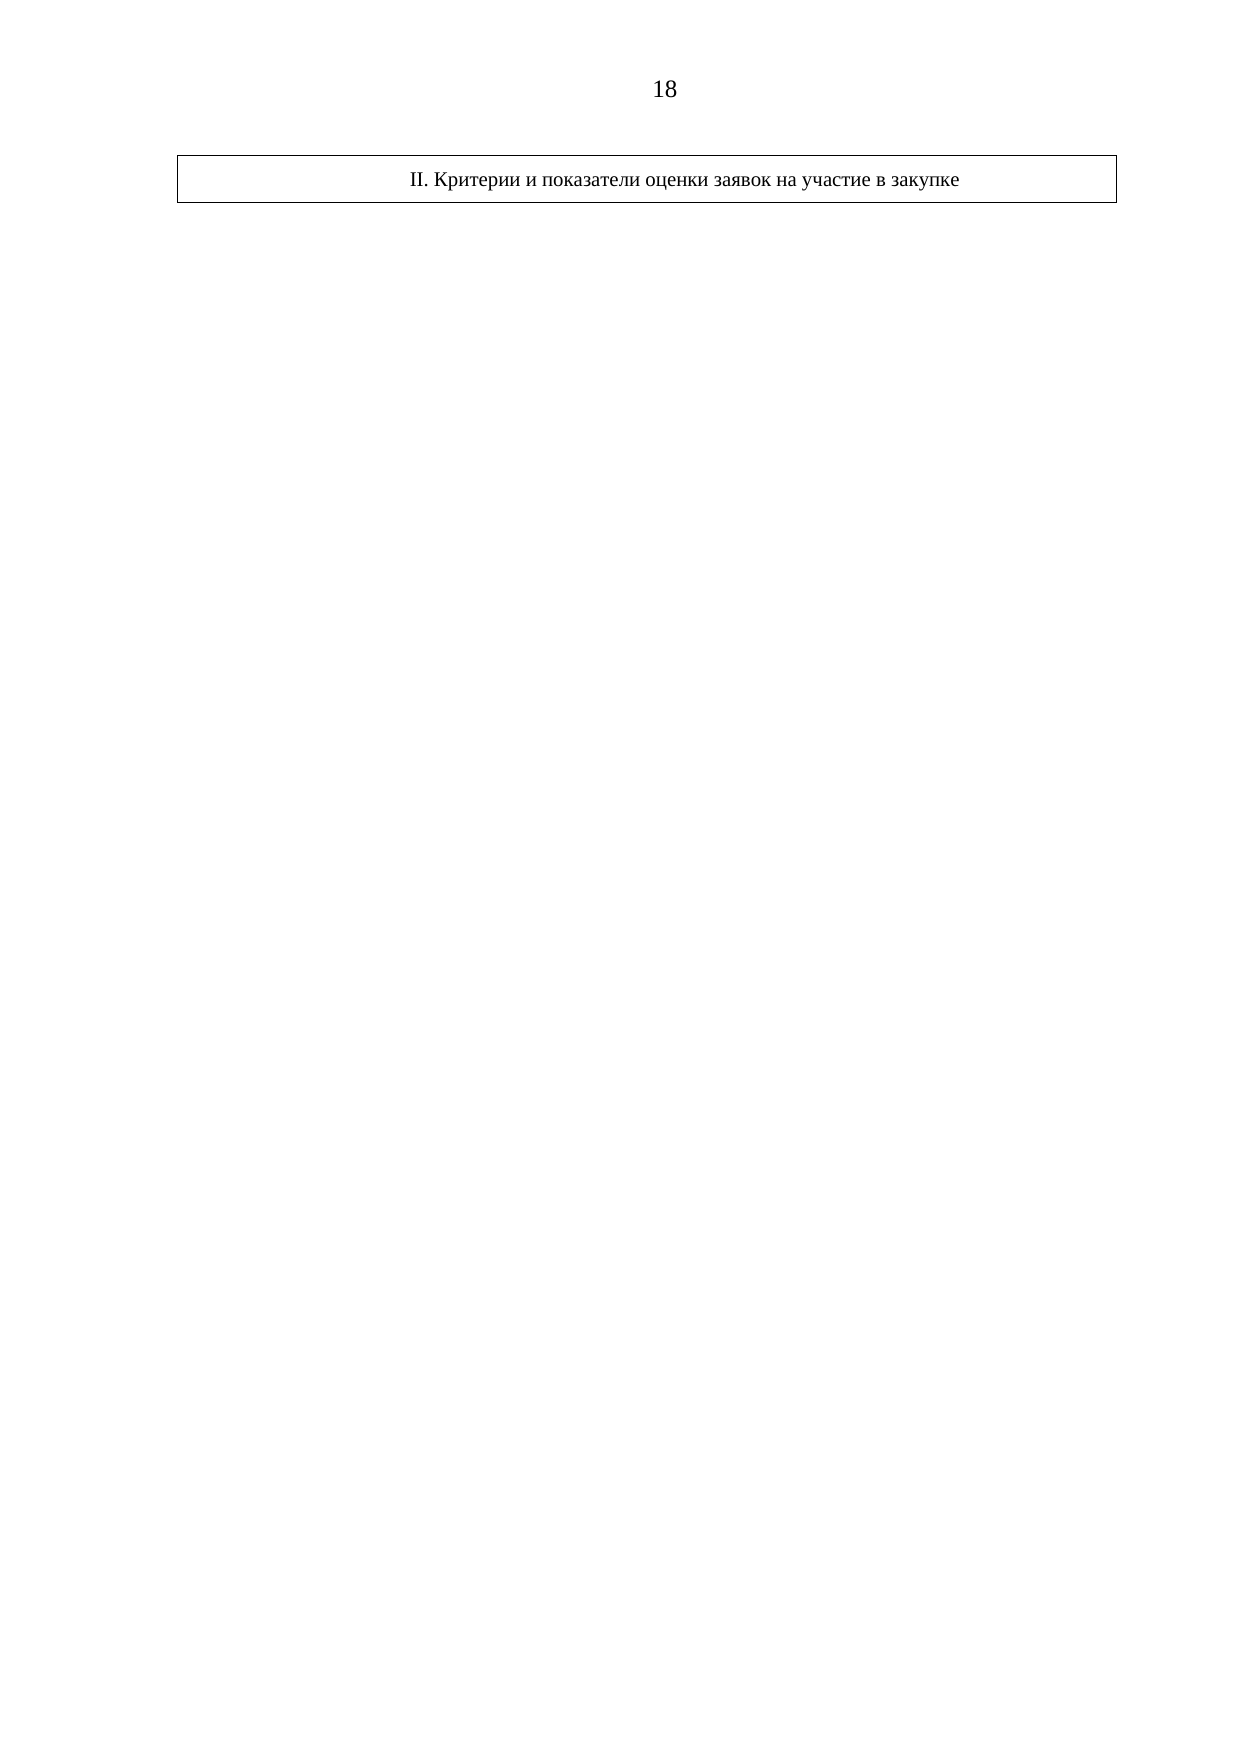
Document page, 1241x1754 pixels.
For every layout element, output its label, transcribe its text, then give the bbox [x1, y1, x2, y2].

table_header II. Критерии и показатели оценки заявок на участие в закупке [178, 156, 1116, 202]
